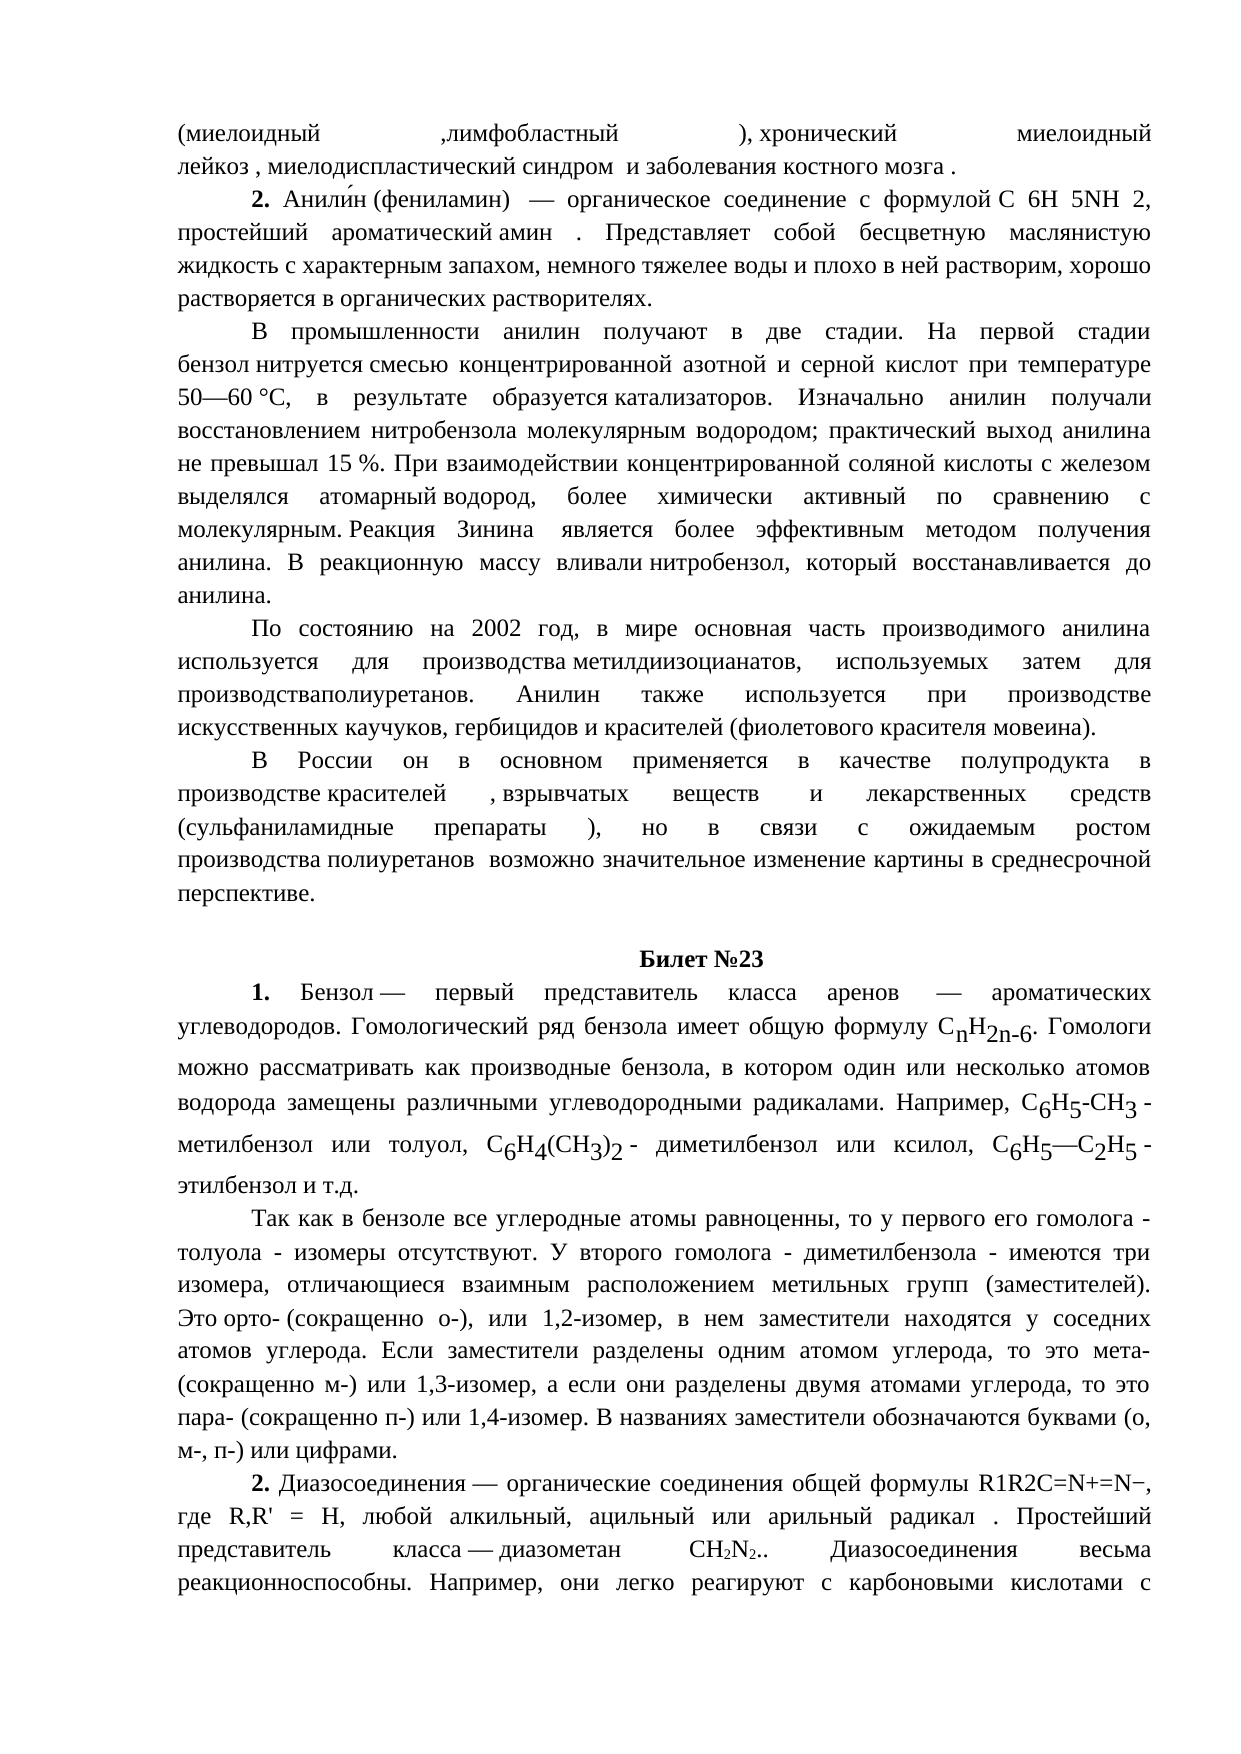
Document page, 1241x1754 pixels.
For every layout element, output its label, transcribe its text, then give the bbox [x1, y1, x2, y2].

text Билет №23 [177, 944, 1152, 972]
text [177, 1468, 1152, 1596]
text В России он в основном применяется в качестве полупродукта в производстве красителей , взрывчатых веществ и лекарственных средств (сульфаниламидные препараты ), но в связи с ожидаемым ростом производства полиуретанов возможно значительное изменение картины в среднесрочной перспективе. [177, 746, 1152, 906]
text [177, 118, 1152, 180]
text По состоянию на 2002 год, в мире основная часть производимого анилина используется для производства метилдиизоцианатов, используемых затем для производстваполиуретанов. Анилин также используется при производстве искусственных каучуков, гербицидов и красителей (фиолетового красителя мовеина). [177, 613, 1152, 741]
text 1. Бензол — первый представитель класса аренов — ароматических углеводородов. Гомологический ряд бензола имеет общую формулу СnН2n-6. Гомологи можно рассматривать как производные бензола, в котором один или несколько атомов водорода замещены различными углеводородными радикалами. Например, С6Н5-СН3 - метилбензол или толуол, С6Н4(СН3)2 - диметилбензол или ксилол, С6Н5—С2Н5 - этилбензол и т.д. [177, 977, 1152, 1199]
text 2. Анили́н (фениламин) — органическое соединение с формулой C 6H 5NHYPERLINK "https://ru.wikipedia.org/wiki/Водород" H 2, простейший ароматический HYPERLINK "https://ru.wikipedia.org/wiki/Амины" амин . Представляет собой бесцветную маслянистую жидкость с характерным запахом, немного тяжелее воды и плохо в ней растворим, хорошо растворяется в органических растворителях. [177, 184, 1152, 312]
text Так как в бензоле все углеродные атомы равноценны, то у первого его гомолога - толуола - изомеры отсутствуют. У второго гомолога - диметилбензола - имеются три изомера, отличающиеся взаимным расположением метильных групп (заместителей). Это орто- (сокращенно о-), или 1,2-изомер, в нем заместители находятся у соседних атомов углерода. Если заместители разделены одним атомом углерода, то это мета- (сокращенно м-) или 1,3-изомер, а если они разделены двумя атомами углерода, то это пара- (сокращенно п-) или 1,4-изомер. В названиях заместители обозначаются буквами (о, м-, п-) или цифрами. [177, 1203, 1152, 1463]
text В промышленности анилин получают в две стадии. На первой стадии бензол нитруется смесью концентрированной азотной и серной кислот при температуре 50—60 °C, в результате образуется катализаторов. Изначально анилин получали восстановлением нитробензола молекулярным водородом; практический выход анилина не превышал 15 %. При взаимодействии концентрированной соляной кислоты с железом выделялся атомарный водород, более химически активный по сравнению с молекулярным. Реакция Зинина является более эффективным методом получения анилина. В реакционную массу вливали нитробензол, который восстанавливается до анилина. [177, 316, 1152, 609]
